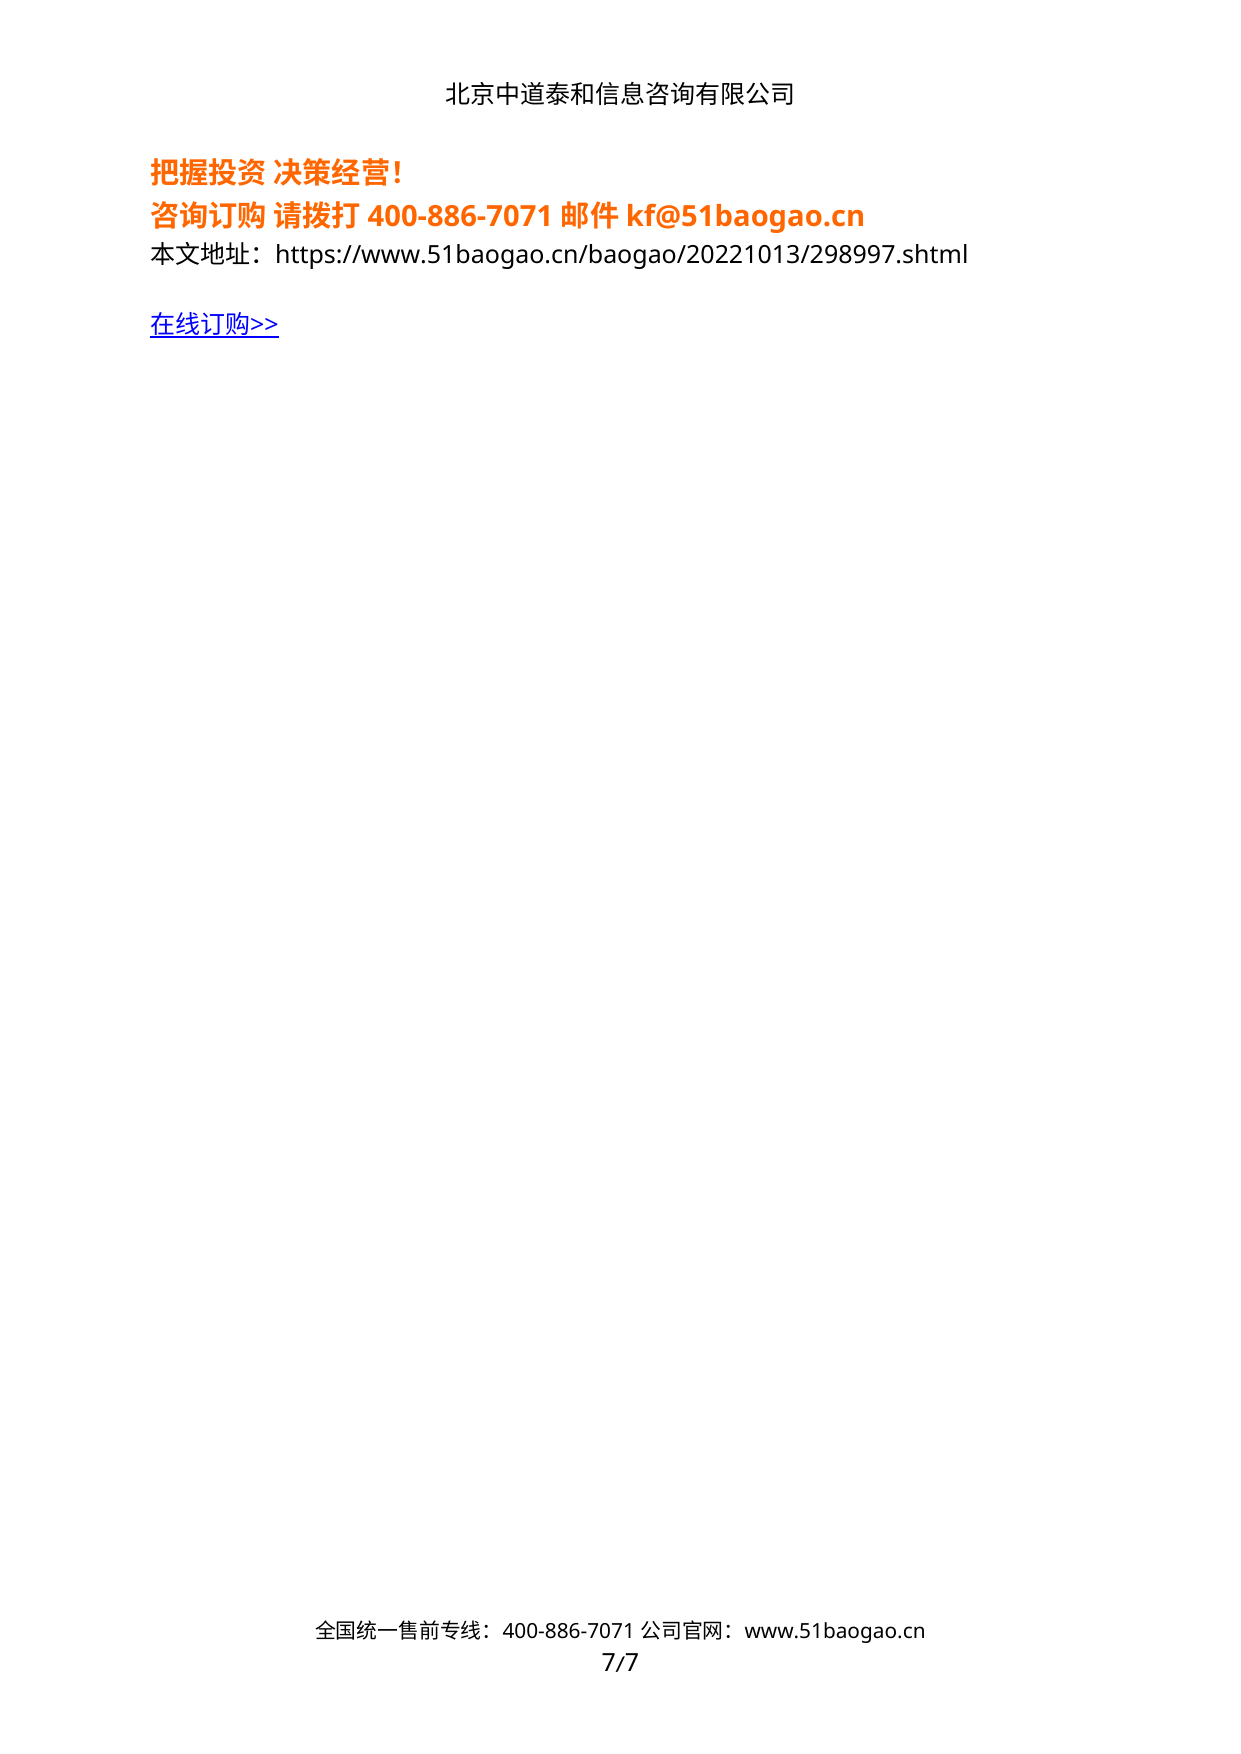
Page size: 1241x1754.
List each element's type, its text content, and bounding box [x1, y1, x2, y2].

text 在线订购>> [150, 271, 1090, 341]
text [150, 150, 1090, 271]
